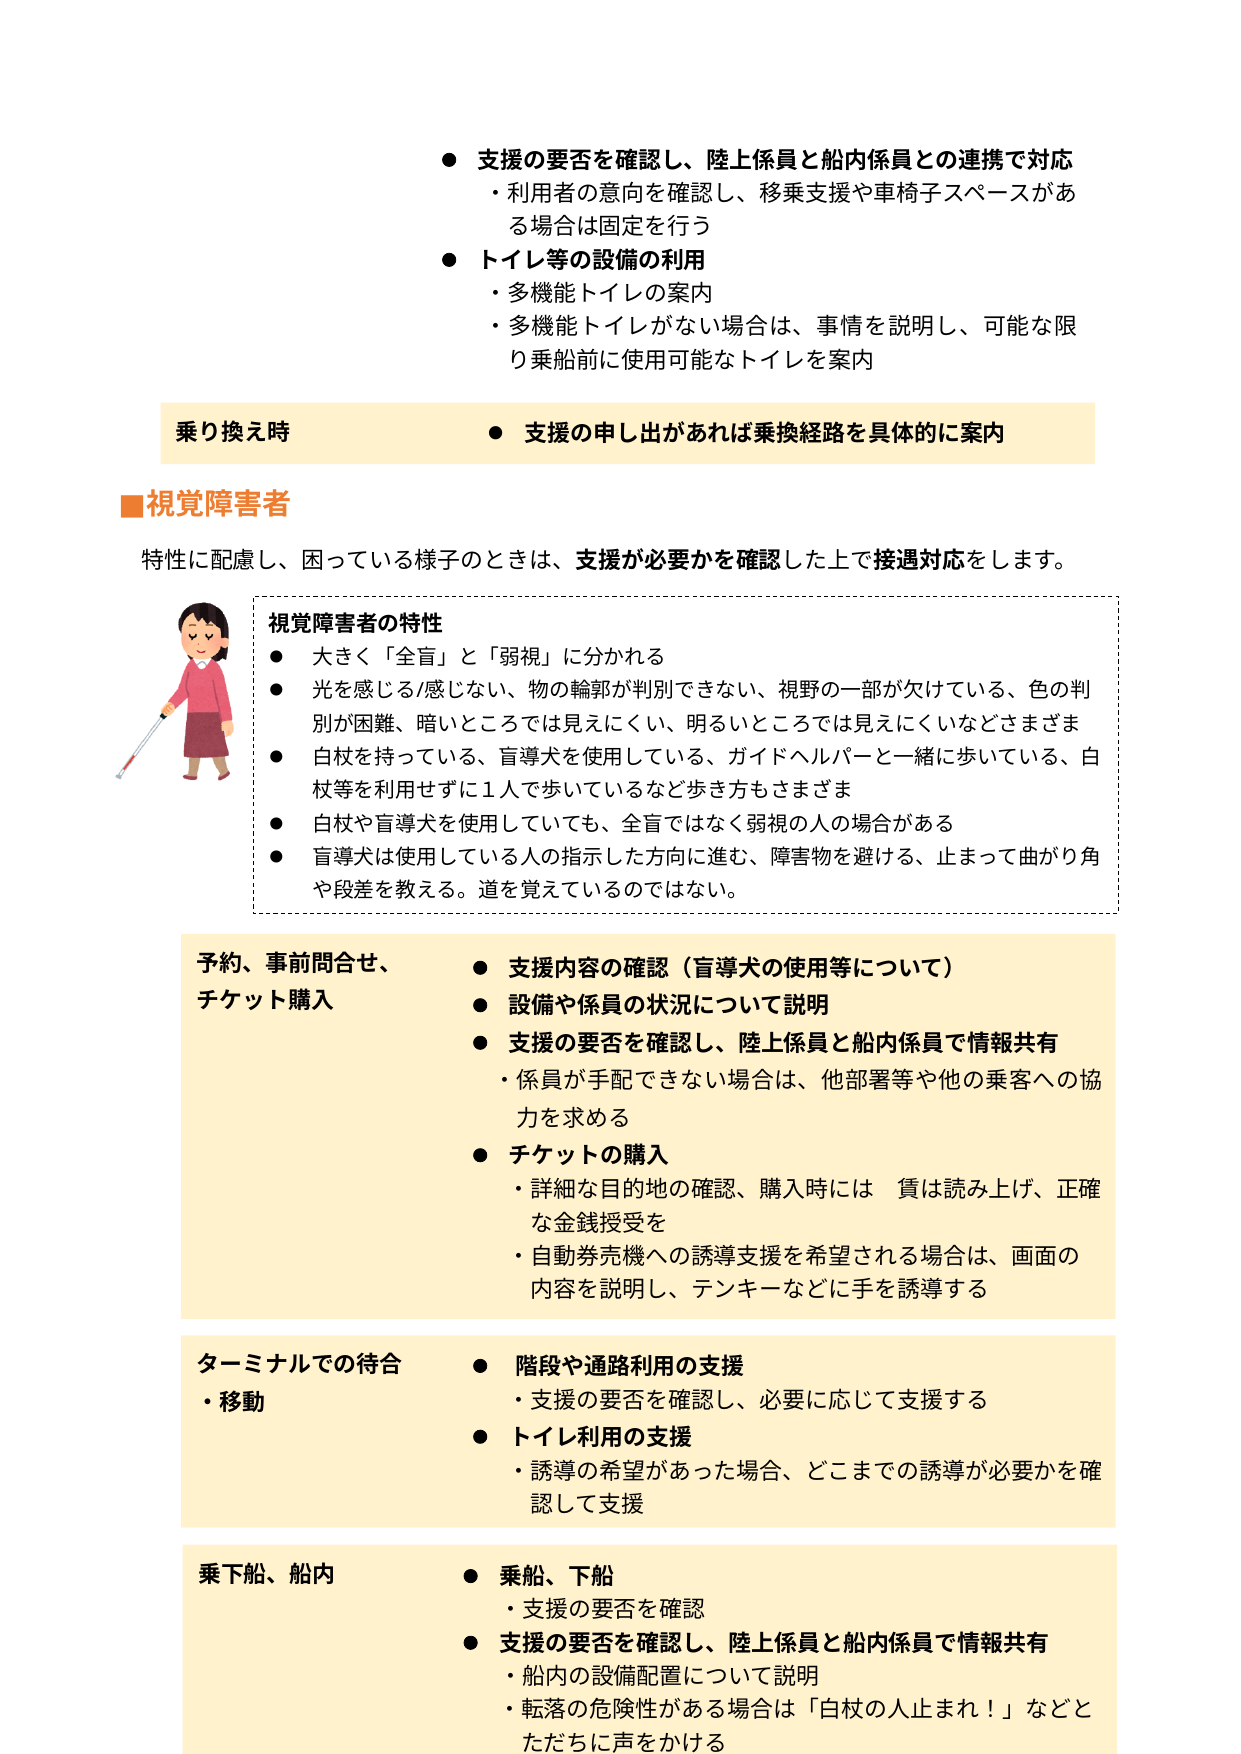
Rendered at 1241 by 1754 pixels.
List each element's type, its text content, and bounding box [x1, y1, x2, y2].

picture [105, 599, 242, 787]
text 特性に配慮し、困っている様子のときは、支援が必要かを確認した上で接遇対応をします。 [118, 539, 1122, 577]
text ■視覚障害者 [118, 464, 1122, 539]
